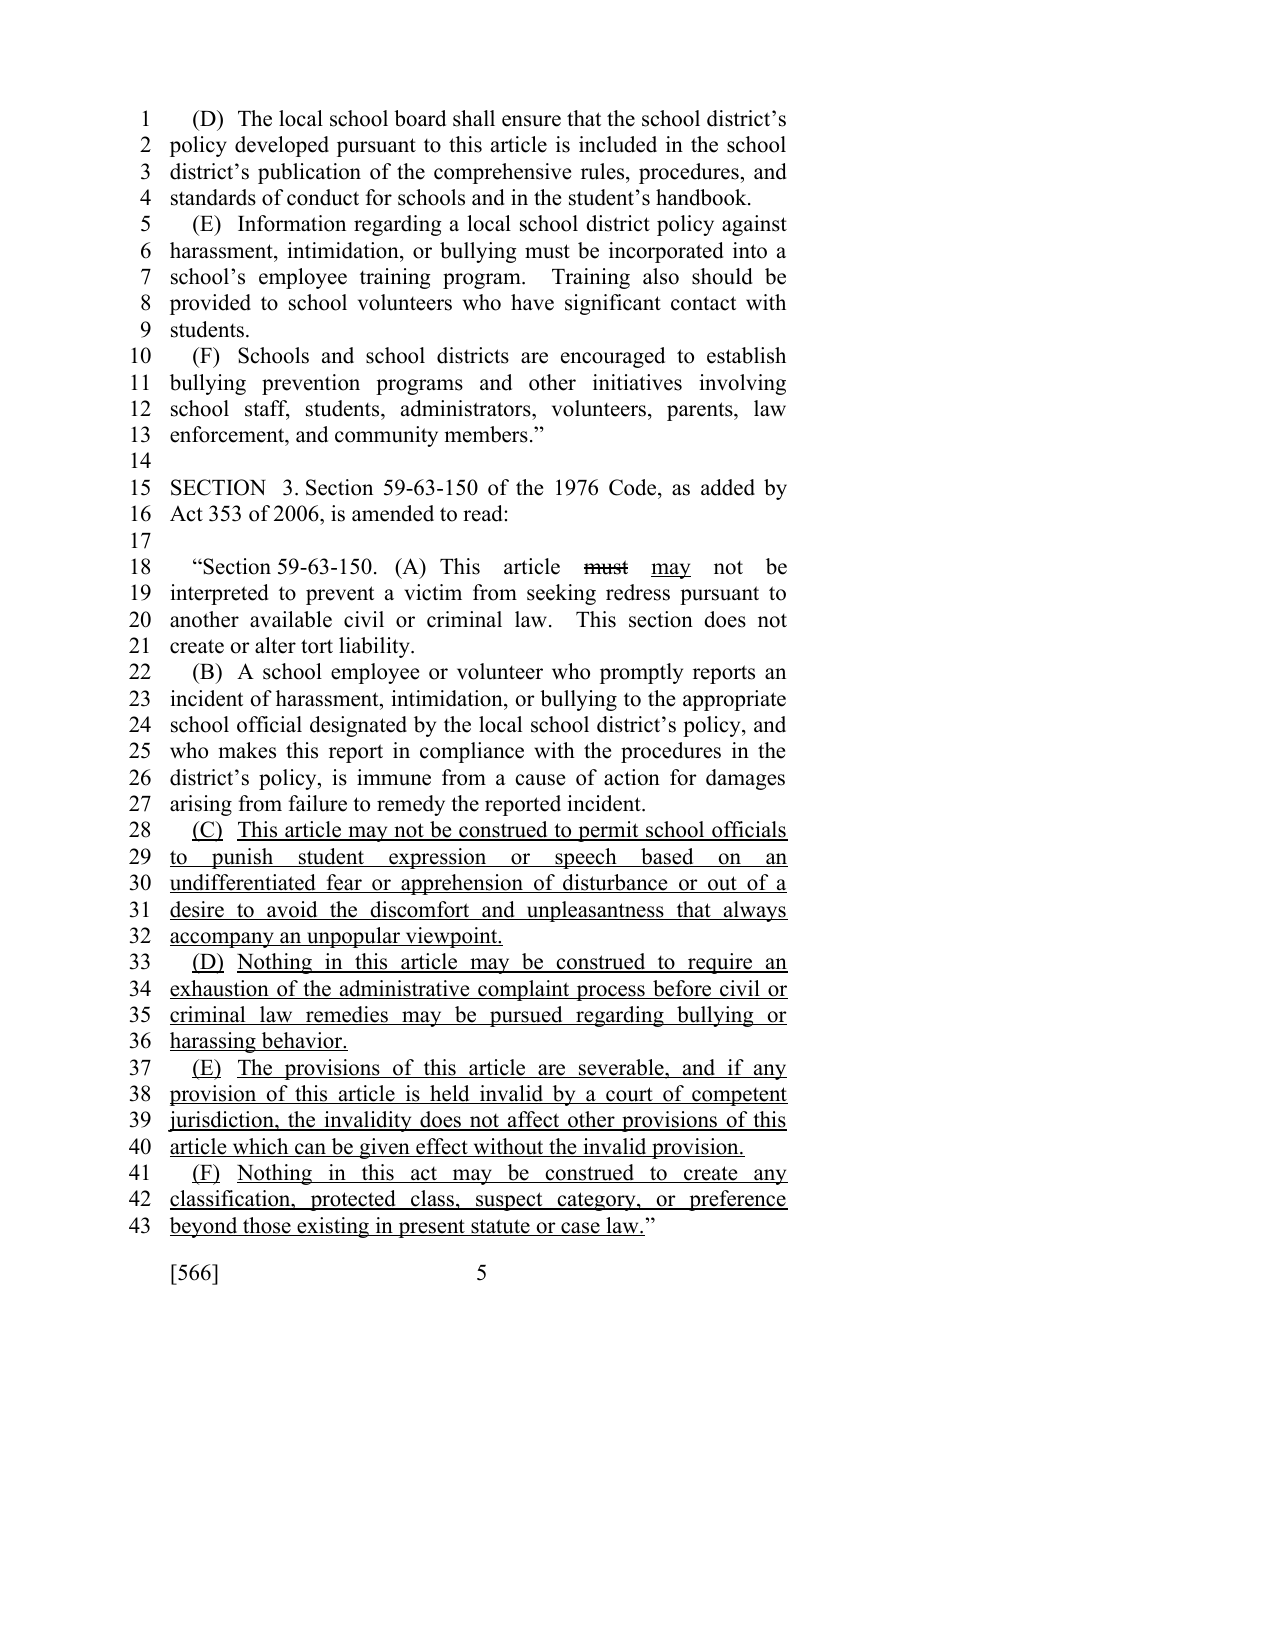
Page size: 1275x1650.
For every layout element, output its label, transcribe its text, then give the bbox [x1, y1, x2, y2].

text (D) The local school board shall ensure that the school district’s policy developed pursuant to this article is included in the school district’s publication of the comprehensive rules, procedures, and standards of conduct for schools and in the student’s handbook. [169, 105, 787, 210]
text (C) This article may not be construed to permit school officials to punish student expression or speech based on an undifferentiated fear or apprehension of disturbance or out of a desire to avoid the discomfort and unpleasantness that always accompany an unpopular viewpoint. [169, 920, 787, 948]
text (F) Nothing in this act may be construed to create any classification, protected class, suspect category, or preference beyond those existing in present statute or case law.” [169, 1159, 787, 1208]
text (E) The provisions of this article are severable, and if any provision of this article is held invalid by a court of competent jurisdiction, the invalidity does not affect other provisions of this article which can be given effect without the invalid provision. [169, 1131, 787, 1159]
text (E) Information regarding a local school district policy against harassment, intimidation, or bullying must be incorporated into a school’s employee training program. Training also should be provided to school volunteers who have significant contact with students. [169, 210, 787, 342]
text (E) The provisions of this article are severable, and if any provision of this article is held invalid by a court of competent jurisdiction, the invalidity does not affect other provisions of this article which can be given effect without the invalid provision. [169, 1054, 787, 1103]
text “Section 59-63-150. (A) This article must may not be interpreted to prevent a victim from seeking redress pursuant to another available civil or criminal law. This section does not create or alter tort liability. [169, 553, 787, 658]
text SECTION 3. Section 59-63-150 of the 1976 Code, as added by Act 353 of 2006, is amended to read: [169, 474, 787, 527]
text (D) Nothing in this article may be construed to require an exhaustion of the administrative complaint process before civil or criminal law remedies may be pursued regarding bullying or harassing behavior. [169, 999, 787, 1024]
text (C) This article may not be construed to permit school officials to punish student expression or speech based on an undifferentiated fear or apprehension of disturbance or out of a desire to avoid the discomfort and unpleasantness that always accompany an unpopular viewpoint. [169, 817, 787, 866]
text (D) Nothing in this article may be construed to require an exhaustion of the administrative complaint process before civil or criminal law remedies may be pursued regarding bullying or harassing behavior. [169, 948, 787, 998]
text (F) Nothing in this act may be construed to create any classification, protected class, suspect category, or preference beyond those existing in present statute or case law.” [169, 1209, 787, 1238]
text (D) Nothing in this article may be construed to require an exhaustion of the administrative complaint process before civil or criminal law remedies may be pursued regarding bullying or harassing behavior. [169, 1025, 787, 1054]
text (F) Schools and school districts are encouraged to establish bullying prevention programs and other initiatives involving school staff, students, administrators, volunteers, parents, law enforcement, and community members.” [169, 342, 787, 448]
text (B) A school employee or volunteer who promptly reports an incident of harassment, intimidation, or bullying to the appropriate school official designated by the local school district’s policy, and who makes this report in compliance with the procedures in the district’s policy, is immune from a cause of action for damages arising from failure to remedy the reported incident. [169, 658, 787, 817]
